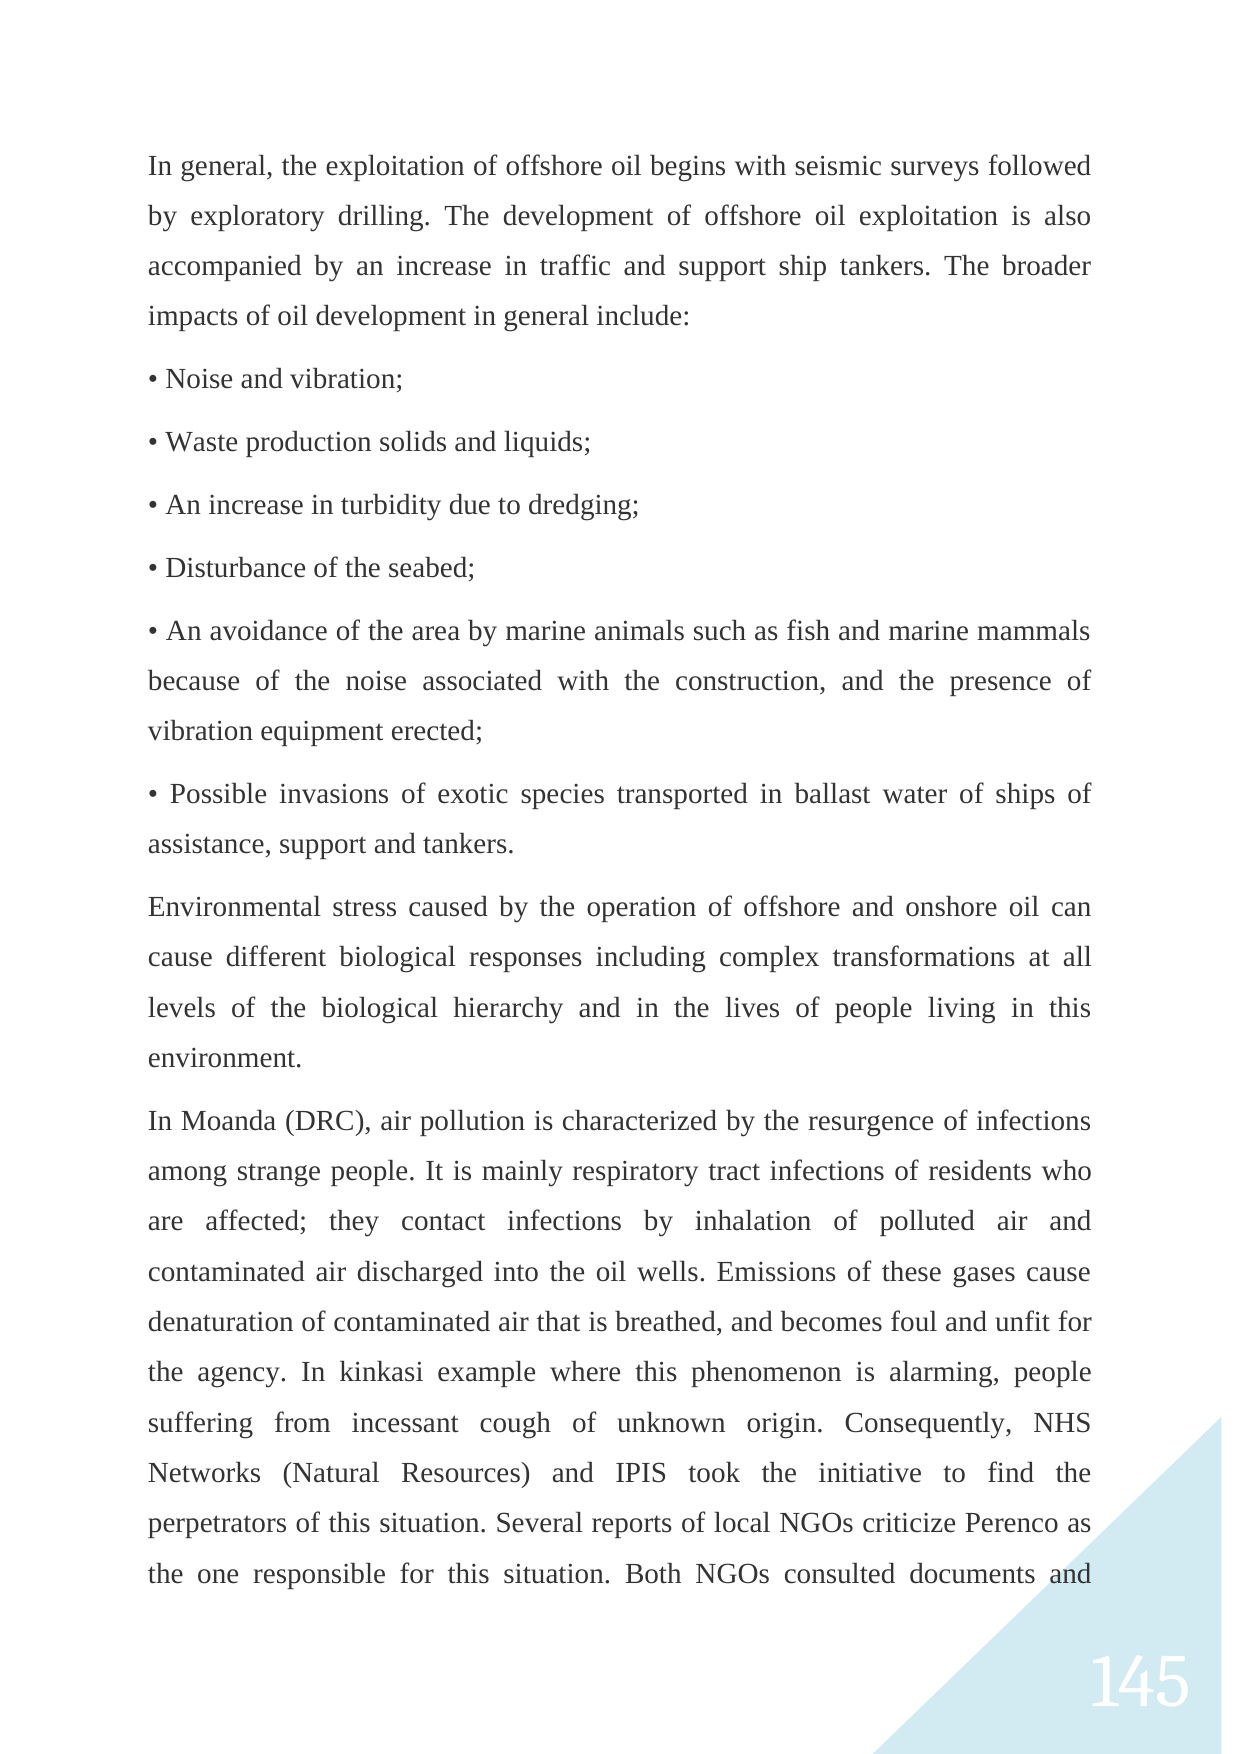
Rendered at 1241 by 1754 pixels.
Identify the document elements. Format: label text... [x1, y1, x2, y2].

text Environmental stress caused by the operation of offshore and onshore oil can cause different biological responses including complex transformations at all levels of the biological hierarchy and in the lives of people living in this environment. [148, 889, 1093, 1074]
text • Possible invasions of exotic species transported in ballast water of ships of assistance, support and tankers. [148, 776, 1093, 860]
text • Waste production solids and liquids; [148, 424, 1093, 458]
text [148, 1103, 1093, 1589]
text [148, 148, 1093, 332]
text • Noise and vibration; [148, 361, 1093, 395]
text • An increase in turbidity due to dredging; [148, 487, 1093, 521]
text • An avoidance of the area by marine animals such as fish and marine mammals because of the noise associated with the construction, and the presence of vibration equipment erected; [148, 613, 1093, 747]
text • Disturbance of the seabed; [148, 550, 1093, 583]
